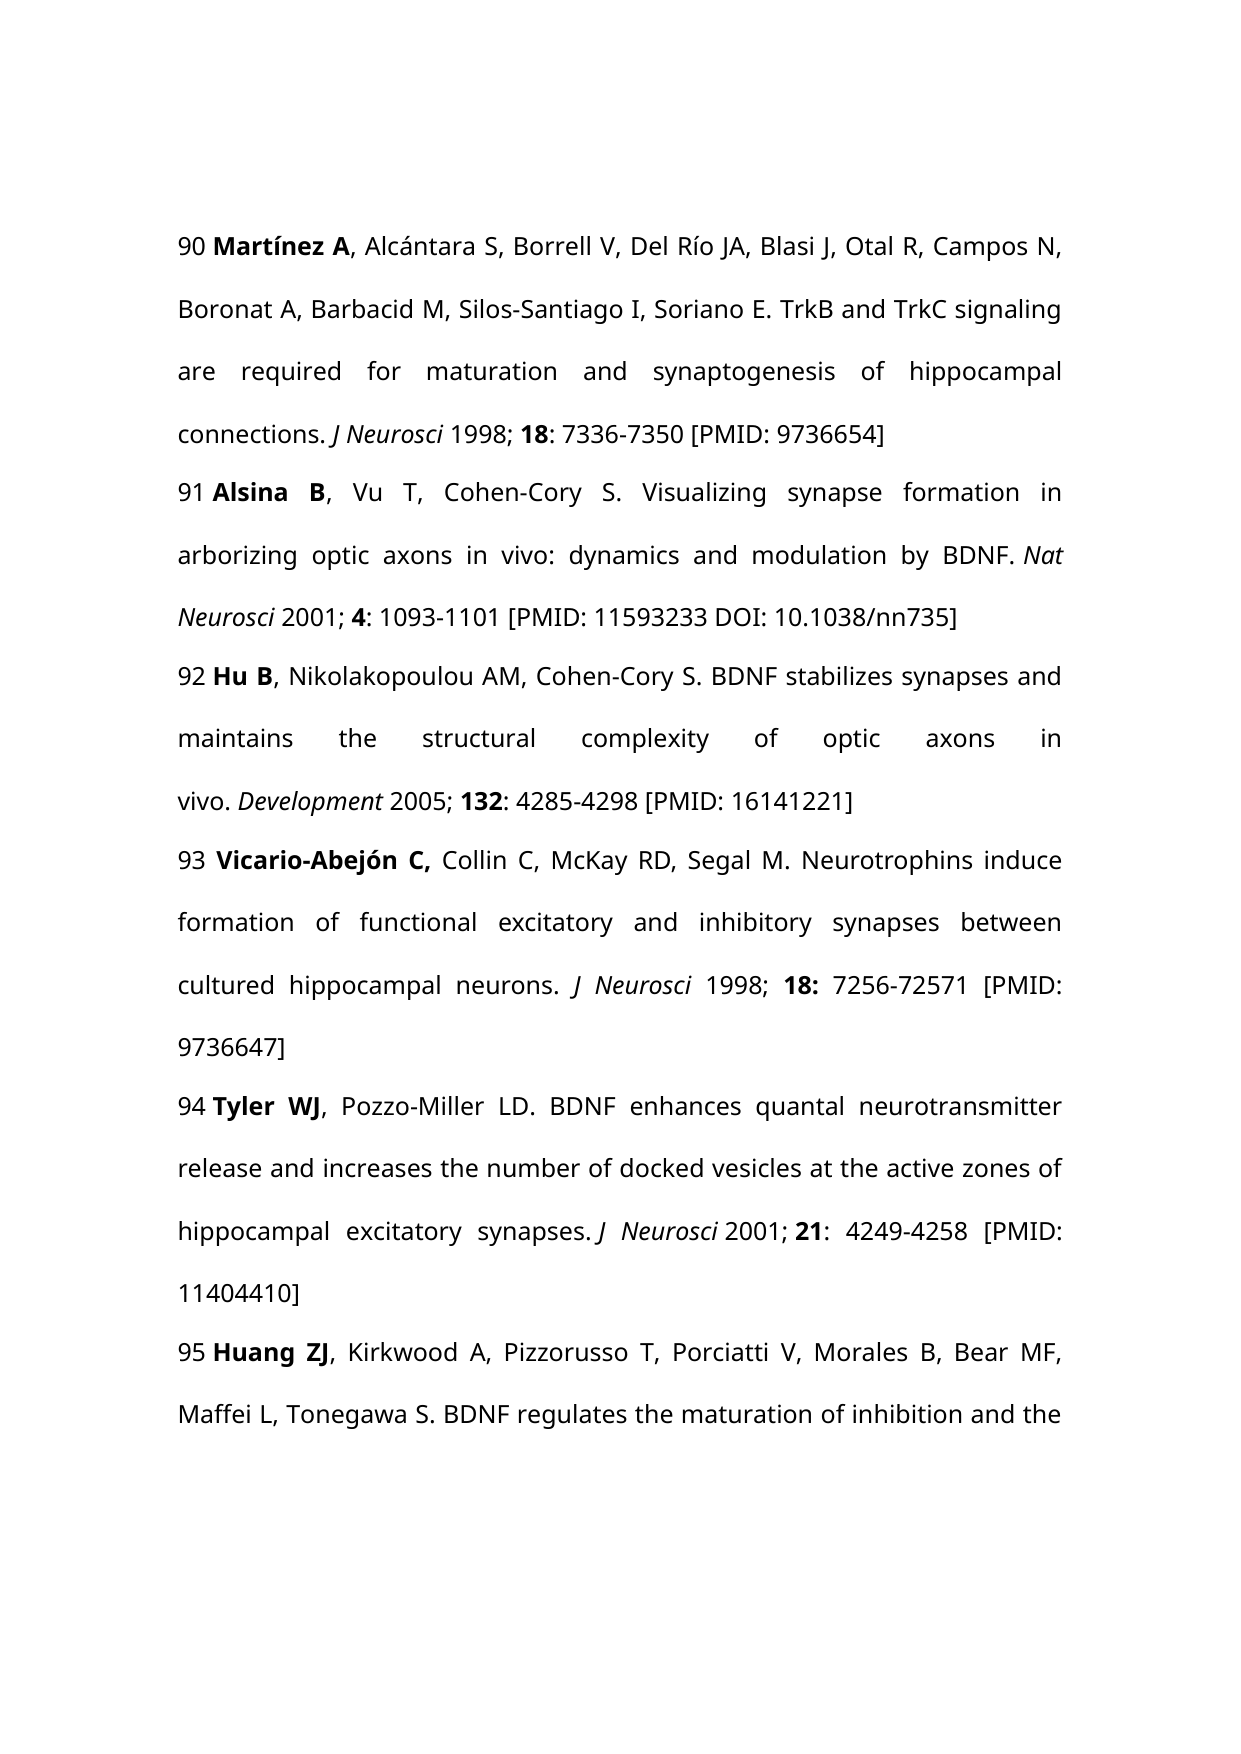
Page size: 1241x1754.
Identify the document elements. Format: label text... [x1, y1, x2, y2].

text 91 Alsina B, Vu T, Cohen-Cory S. Visualizing synapse formation in arborizing optic axons in vivo: dynamics and modulation by BDNF. Nat Neurosci 2001; 4: 1093-1101 [PMID: 11593233 DOI: 10.1038/nn735] [177, 471, 1063, 638]
text 92 Hu B, Nikolakopoulou AM, Cohen-Cory S. BDNF stabilizes synapses and maintains the structural complexity of optic axons in vivo. Development 2005; 132: 4285-4298 [PMID: 16141221] [177, 655, 1063, 822]
text 93 Vicario-Abejón C, Collin C, McKay RD, Segal M. Neurotrophins induce formation of functional excitatory and inhibitory synapses between cultured hippocampal neurons. J Neurosci 1998; 18: 7256-72571 [PMID: 9736647] [177, 838, 1063, 1068]
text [177, 1331, 1063, 1435]
text 94 Tyler WJ, Pozzo-Miller LD. BDNF enhances quantal neurotransmitter release and increases the number of docked vesicles at the active zones of hippocampal excitatory synapses. J Neurosci 2001; 21: 4249-4258 [PMID: 11404410] [177, 1085, 1063, 1314]
text 90 Martínez A, Alcántara S, Borrell V, Del Río JA, Blasi J, Otal R, Campos N, Boronat A, Barbacid M, Silos-Santiago I, Soriano E. TrkB and TrkC signaling are required for maturation and synaptogenesis of hippocampal connections. J Neurosci 1998; 18: 7336-7350 [PMID: 9736654] [177, 225, 1063, 454]
